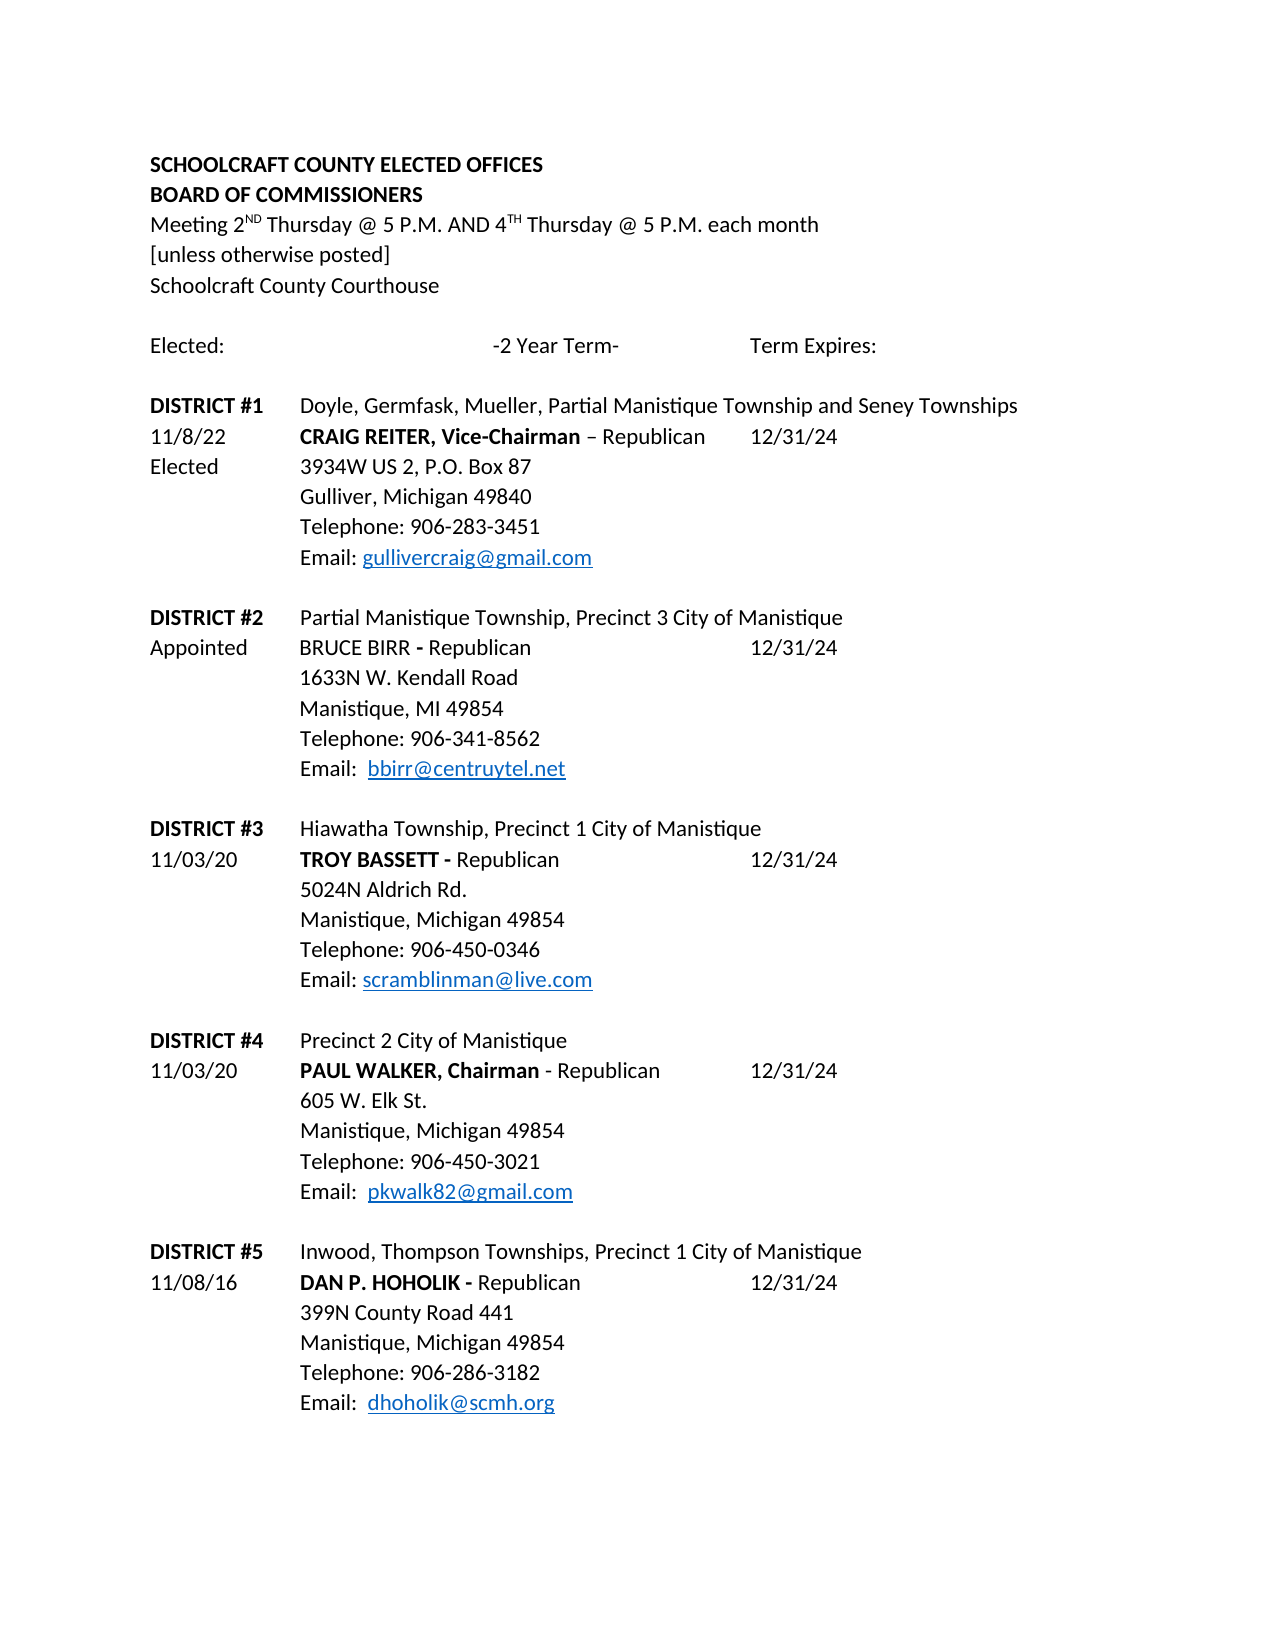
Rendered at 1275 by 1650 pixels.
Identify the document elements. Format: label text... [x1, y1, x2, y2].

text Gulliver, Michigan 49840 [300, 482, 1125, 510]
text Email: scramblinman@live.com [150, 966, 1125, 994]
text 399N County Road 441 [150, 1298, 1125, 1326]
text Email: pkwalk82@gmail.com [150, 1177, 1125, 1205]
text DISTRICT #3 Hiawatha Township, Precinct 1 City of Manistique [150, 814, 1125, 843]
text Manistique, Michigan 49854 [150, 1328, 1125, 1356]
text [unless otherwise posted] [150, 241, 1125, 269]
text DISTRICT #1 Doyle, Germfask, Mueller, Partial Manistique Township and Seney Townships [150, 392, 1125, 420]
text Email: bbirr@centruytel.net [150, 754, 1125, 782]
text Telephone: 906-283-3451 [225, 512, 1125, 541]
text Email: dhoholik@scmh.org [150, 1388, 1125, 1417]
text Elected: -2 Year Term- Term Expires: [150, 331, 1125, 359]
text 11/03/20 PAUL WALKER, Chairman - Republican 12/31/24 [150, 1056, 1125, 1084]
text Manistique, Michigan 49854 [150, 1117, 1125, 1145]
text DISTRICT #4 Precinct 2 City of Manistique [150, 1026, 1125, 1054]
text Manistique, MI 49854 [150, 694, 1125, 722]
text BOARD OF COMMISSIONERS [150, 180, 1125, 208]
text 11/08/16 DAN P. HOHOLIK - Republican 12/31/24 [150, 1268, 1125, 1296]
text Appointed BRUCE BIRR - Republican 12/31/24 [150, 633, 1125, 661]
text Meeting 2ND Thursday @ 5 P.M. AND 4TH Thursday @ 5 P.M. each month [150, 210, 1125, 238]
text 11/8/22 CRAIG REITER, Vice-Chairman – Republican 12/31/24 [150, 422, 1125, 450]
text Manistique, Michigan 49854 [150, 905, 1125, 933]
text Telephone: 906-450-0346 [150, 935, 1125, 963]
text Email: gullivercraig@gmail.com [225, 543, 1125, 571]
text Elected 3934W US 2, P.O. Box 87 [150, 452, 1125, 480]
text Telephone: 906-286-3182 [150, 1358, 1125, 1386]
text 605 W. Elk St. [150, 1086, 1125, 1114]
text Schoolcraft County Courthouse [150, 271, 1125, 299]
text DISTRICT #2 Partial Manistique Township, Precinct 3 City of Manistique [150, 603, 1125, 631]
text SCHOOLCRAFT COUNTY ELECTED OFFICES [150, 150, 1125, 178]
text 5024N Aldrich Rd. [150, 875, 1125, 903]
text Telephone: 906-450-3021 [150, 1147, 1125, 1175]
text Telephone: 906-341-8562 [150, 724, 1125, 752]
text 1633N W. Kendall Road [150, 663, 1125, 692]
text 11/03/20 TROY BASSETT - Republican 12/31/24 [150, 845, 1125, 873]
text DISTRICT #5 Inwood, Thompson Townships, Precinct 1 City of Manistique [150, 1237, 1125, 1266]
